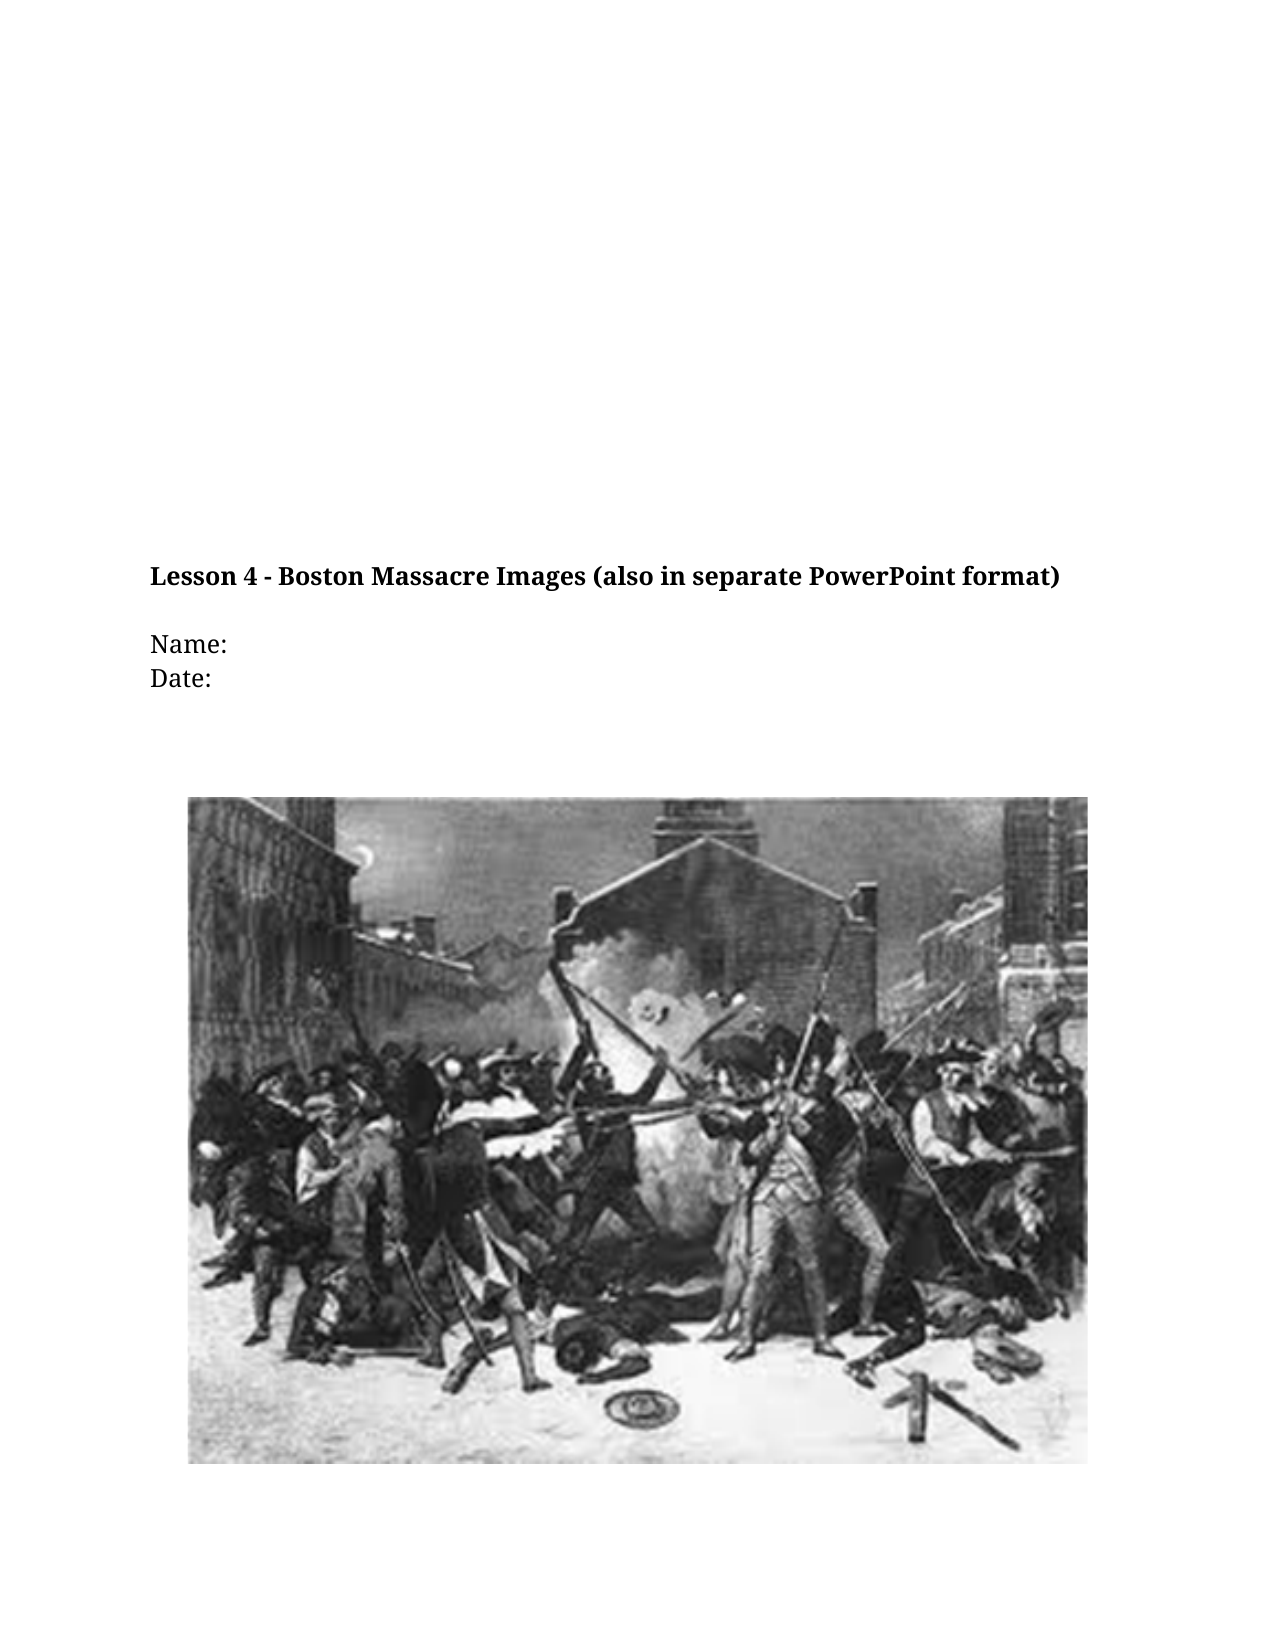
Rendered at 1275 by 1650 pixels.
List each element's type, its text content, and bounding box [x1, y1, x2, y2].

text Date: [150, 661, 1125, 695]
text Name: [150, 627, 1125, 661]
text Lesson 4 - Boston Massacre Images (also in separate PowerPoint format) [150, 559, 1125, 593]
picture [187, 797, 1088, 1464]
